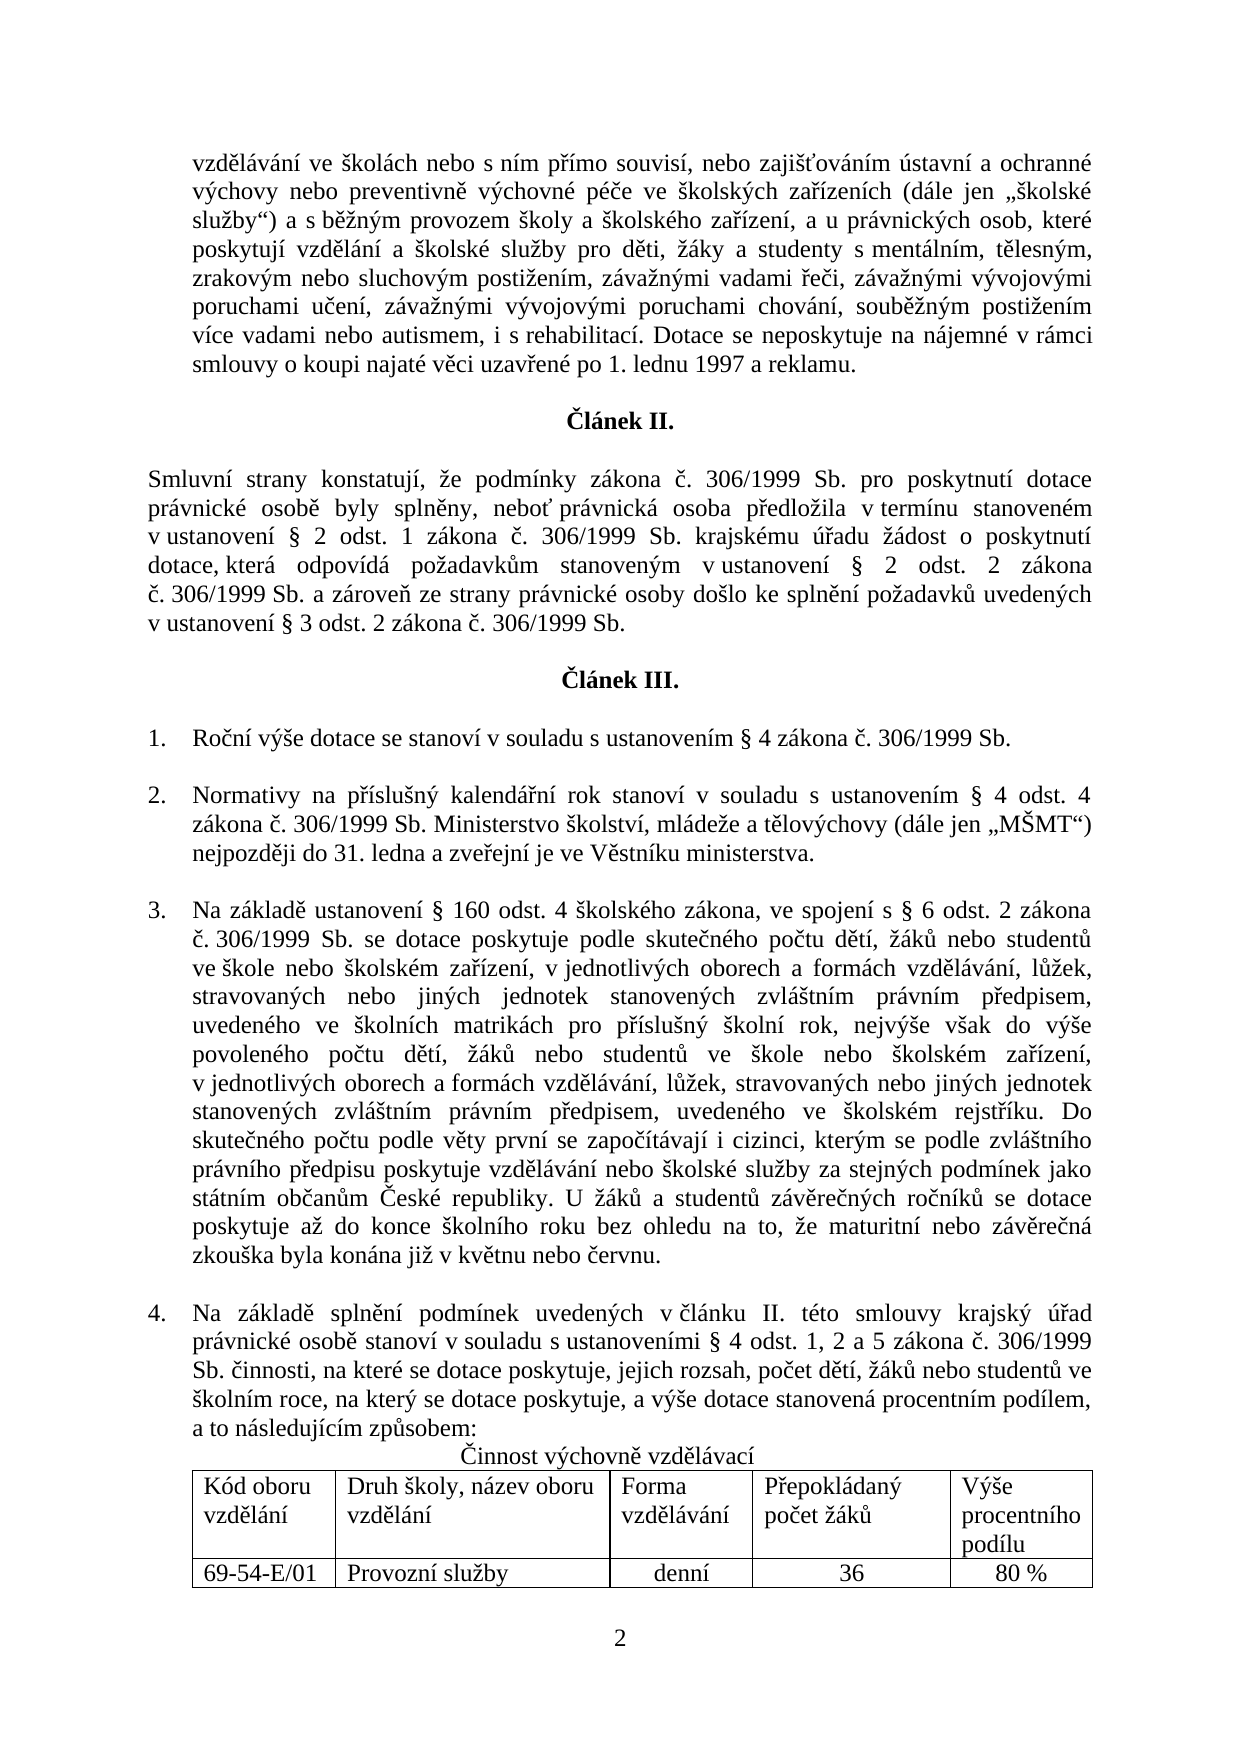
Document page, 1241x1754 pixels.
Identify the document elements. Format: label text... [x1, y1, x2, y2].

table_header Přepokládaný počet žáků [753, 1471, 950, 1557]
text Článek II. [148, 406, 1093, 435]
table_header Druh školy, název oboru vzdělání [336, 1471, 609, 1557]
text Smluvní strany konstatují, že podmínky zákona č. 306/1999 Sb. pro poskytnutí dotace právnické osobě byly splněny, neboť právnická osoba předložila v termínu stanoveném v ustanovení § 2 odst. 1 zákona č. 306/1999 Sb. krajskému úřadu žádost o poskytnutí dotace, která odpovídá požadavkům stanoveným v ustanovení § 2 odst. 2 zákona č. 306/1999 Sb. a zároveň ze strany právnické osoby došlo ke splnění požadavků uvedených v ustanovení § 3 odst. 2 zákona č. 306/1999 Sb. [148, 464, 1093, 636]
table_cell denní [611, 1559, 752, 1587]
text 3. Na základě ustanovení § 160 odst. 4 školského zákona, ve spojení s § 6 odst. 2 zákona č. 306/1999 Sb. se dotace poskytuje podle skutečného počtu dětí, žáků nebo studentů ve škole nebo školském zařízení, v jednotlivých oborech a formách vzdělávání, lůžek, stravovaných nebo jiných jednotek stanovených zvláštním právním předpisem, uvedeného ve školních matrikách pro příslušný školní rok, nejvýše však do výše povoleného počtu dětí, žáků nebo studentů ve škole nebo školském zařízení, v jednotlivých oborech a formách vzdělávání, lůžek, stravovaných nebo jiných jednotek stanovených zvláštním právním předpisem, uvedeného ve školském rejstříku. Do skutečného počtu podle věty první se započítávají i cizinci, kterým se podle zvláštního právního předpisu poskytuje vzdělávání nebo školské služby za stejných podmínek jako státním občanům České republiky. U žáků a studentů závěrečných ročníků se dotace poskytuje až do konce školního roku bez ohledu na to, že maturitní nebo závěrečná zkouška byla konána již v květnu nebo červnu. [148, 895, 1093, 1269]
table_cell 69-54-E/01 [193, 1559, 335, 1587]
table_header Kód oboru vzdělání [193, 1471, 335, 1557]
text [148, 148, 1093, 378]
text Článek III. [148, 665, 1093, 694]
text 1. Roční výše dotace se stanoví v souladu s ustanovením § 4 zákona č. 306/1999 Sb. [148, 723, 1093, 751]
table_cell 80 % [951, 1559, 1092, 1587]
text 2. Normativy na příslušný kalendářní rok stanoví v souladu s ustanovením § 4 odst. 4 zákona č. 306/1999 Sb. Ministerstvo školství, mládeže a tělovýchovy (dále jen „MŠMT“) nejpozději do 31. ledna a zveřejní je ve Věstníku ministerstva. [148, 780, 1093, 866]
table_cell Provozní služby [336, 1559, 609, 1587]
table_header Výše procentního podílu [951, 1471, 1092, 1557]
table_header Forma vzdělávání [611, 1471, 752, 1557]
text Činnost výchovně vzdělávací [148, 1441, 1093, 1470]
text 4. Na základě splnění podmínek uvedených v článku II. této smlouvy krajský úřad právnické osobě stanoví v souladu s ustanoveními § 4 odst. 1, 2 a 5 zákona č. 306/1999 Sb. činnosti, na které se dotace poskytuje, jejich rozsah, počet dětí, žáků nebo studentů ve školním roce, na který se dotace poskytuje, a výše dotace stanovená procentním podílem, a to následujícím způsobem: [148, 1298, 1093, 1441]
table_cell 36 [753, 1559, 950, 1587]
